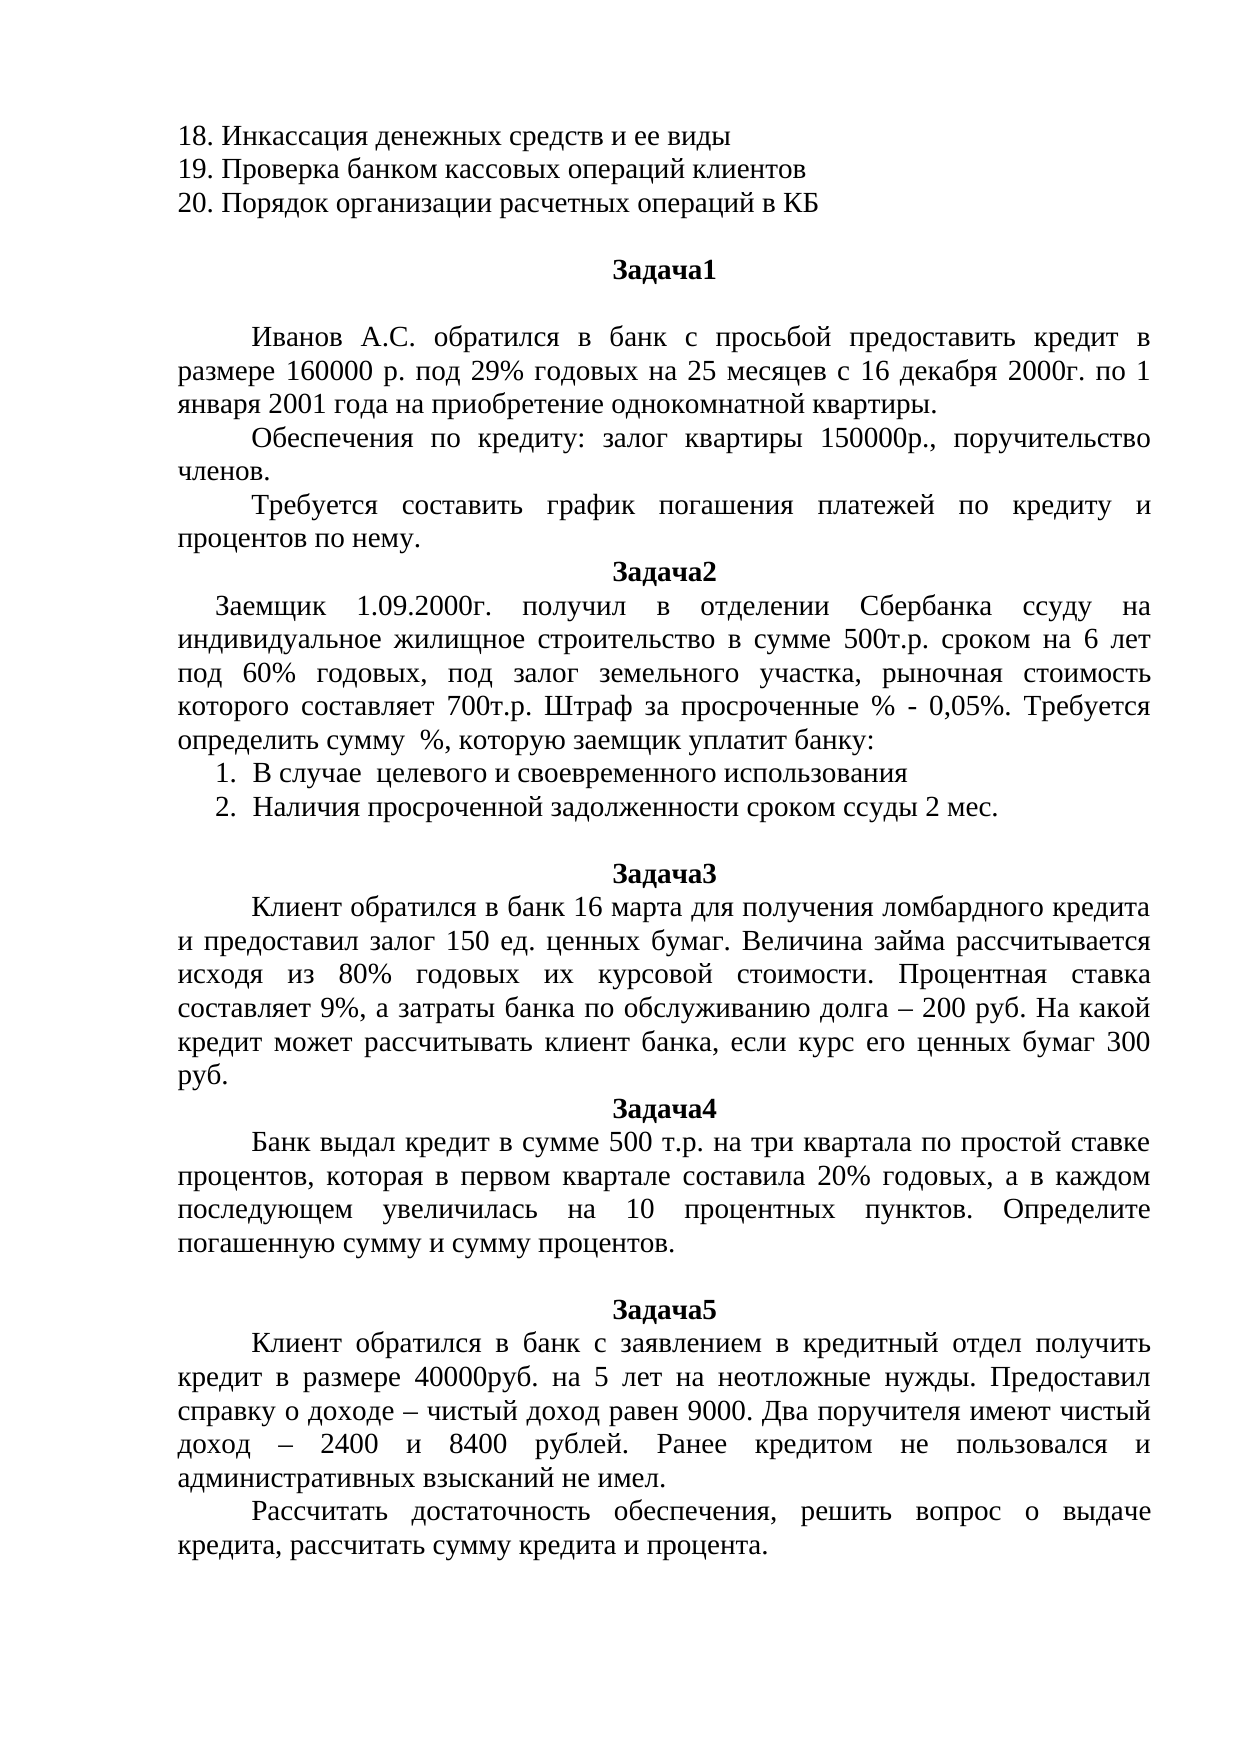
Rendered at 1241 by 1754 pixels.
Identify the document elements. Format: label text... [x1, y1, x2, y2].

text Задача3 [177, 856, 1152, 889]
text Задача5 [177, 1292, 1152, 1326]
text Задача4 [177, 1091, 1152, 1124]
text Задача2 [177, 554, 1152, 588]
text 20. Порядок организации расчетных операций в КБ [177, 185, 1152, 219]
text Заемщик 1.09.2000г. получил в отделении Сбербанка ссуду на индивидуальное жилищное строительство в сумме 500т.р. сроком на 6 лет под 60% годовых, под залог земельного участка, рыночная стоимость которого составляет 700т.р. Штраф за просроченные % - 0,05%. Требуется определить сумму %, которую заемщик уплатит банку: [177, 588, 1152, 755]
text Задача1 [177, 252, 1152, 286]
list В случае целевого и своевременного использования [215, 755, 1152, 789]
list Наличия просроченной задолженности сроком ссуды 2 мес. [215, 789, 1152, 822]
text Банк выдал кредит в сумме 500 т.р. на три квартала по простой ставке процентов, которая в первом квартале составила 20% годовых, а в каждом последующем увеличилась на 10 процентных пунктов. Определите погашенную сумму и сумму процентов. [177, 1124, 1152, 1258]
text Требуется составить график погашения платежей по кредиту и процентов по нему. [177, 487, 1152, 554]
text Иванов А.С. обратился в банк с просьбой предоставить кредит в размере 160000 р. под 29% годовых на 25 месяцев с 16 декабря 2000г. по 1 января 2001 года на приобретение однокомнатной квартиры. [177, 319, 1152, 420]
text Клиент обратился в банк 16 марта для получения ломбардного кредита и предоставил залог 150 ед. ценных бумаг. Величина займа рассчитывается исходя из 80% годовых их курсовой стоимости. Процентная ставка составляет 9%, а затраты банка по обслуживанию долга – 200 руб. На какой кредит может рассчитывать клиент банка, если курс его ценных бумаг 300 руб. [177, 889, 1152, 1091]
text 19. Проверка банком кассовых операций клиентов [177, 152, 1152, 185]
text Клиент обратился в банк с заявлением в кредитный отдел получить кредит в размере 40000руб. на 5 лет на неотложные нужды. Предоставил справку о доходе – чистый доход равен 9000. Два поручителя имеют чистый доход – 2400 и 8400 рублей. Ранее кредитом не пользовался и административных взысканий не имел. [177, 1326, 1152, 1493]
text Обеспечения по кредиту: залог квартиры 150000р., поручительство членов. [177, 420, 1152, 487]
text Рассчитать достаточность обеспечения, решить вопрос о выдаче кредита, рассчитать сумму кредита и процента. [177, 1493, 1152, 1560]
text 18. Инкассация денежных средств и ее виды [177, 118, 1152, 152]
